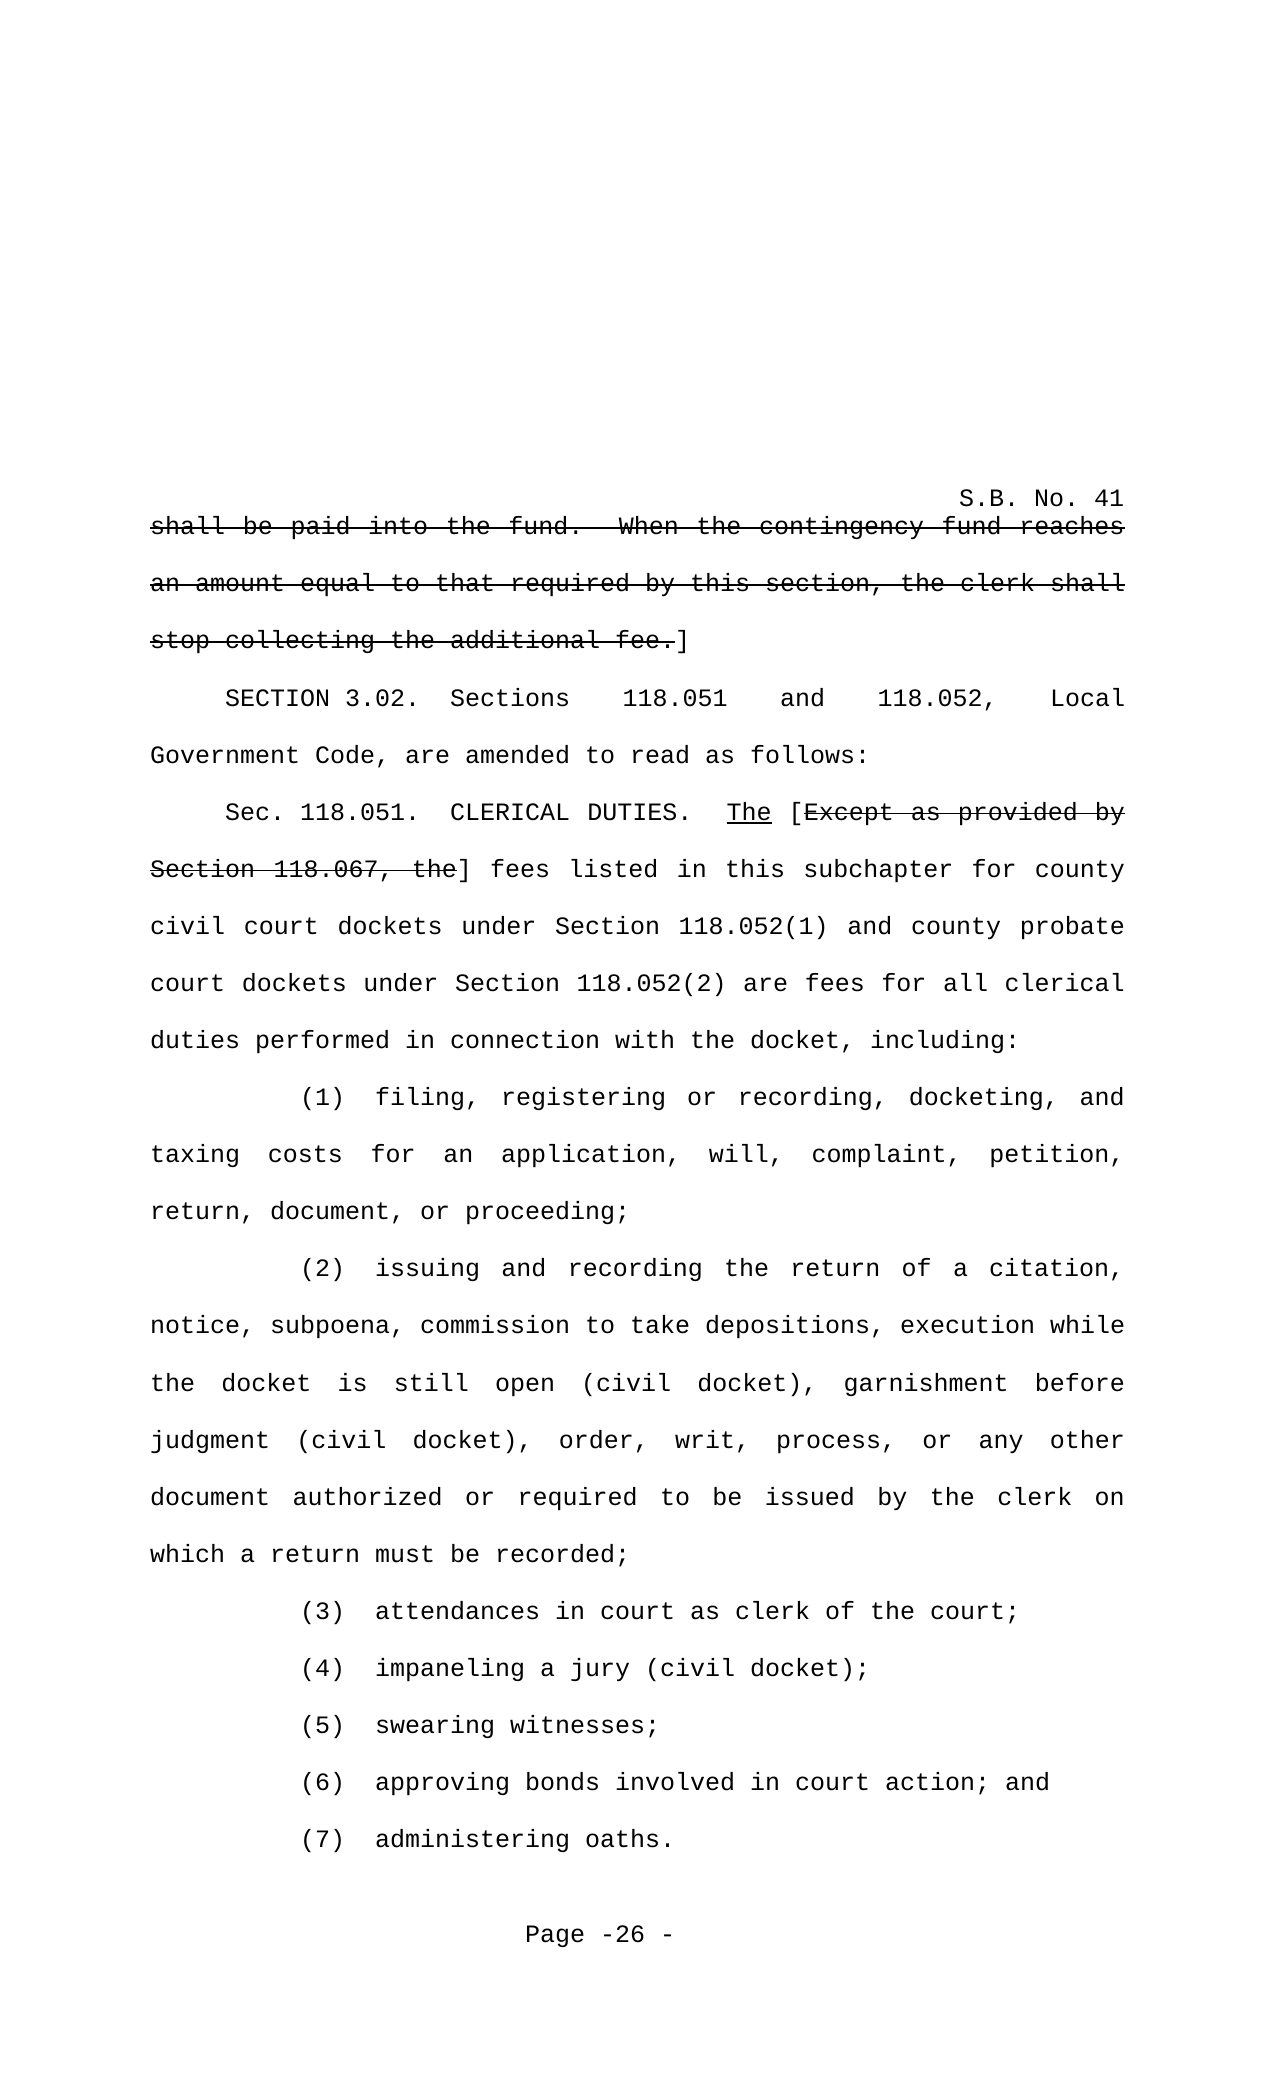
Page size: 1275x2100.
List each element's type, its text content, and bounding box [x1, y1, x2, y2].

text (3) attendances in court as clerk of the court; [150, 1598, 1125, 1627]
text (2) issuing and recording the return of a citation, notice, subpoena, commission to take depositions, execution while the docket is still open (civil docket), garnishment before judgment (civil docket), order, writ, process, or any other document authorized or required to be issued by the clerk on which a return must be recorded; [150, 1256, 1125, 1570]
text (7) administering oaths. [150, 1827, 1125, 1855]
text (5) swearing witnesses; [150, 1712, 1125, 1741]
text (6) approving bonds involved in court action; and [150, 1769, 1125, 1798]
text SECTION 3.02. Sections 118.051 and 118.052, Local Government Code, are amended to read as follows: [150, 685, 1125, 771]
text (4) impaneling a jury (civil docket); [150, 1655, 1125, 1684]
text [150, 514, 1125, 527]
text (1) filing, registering or recording, docketing, and taxing costs for an application, will, complaint, petition, return, document, or proceeding; [150, 1084, 1125, 1227]
text Sec. 118.051. CLERICAL DUTIES. The [Except as provided by Section 118.067, the] fees listed in this subchapter for county civil court dockets under Section 118.052(1) and county probate court dockets under Section 118.052(2) are fees for all clerical duties performed in connection with the docket, including: [150, 799, 1125, 1056]
